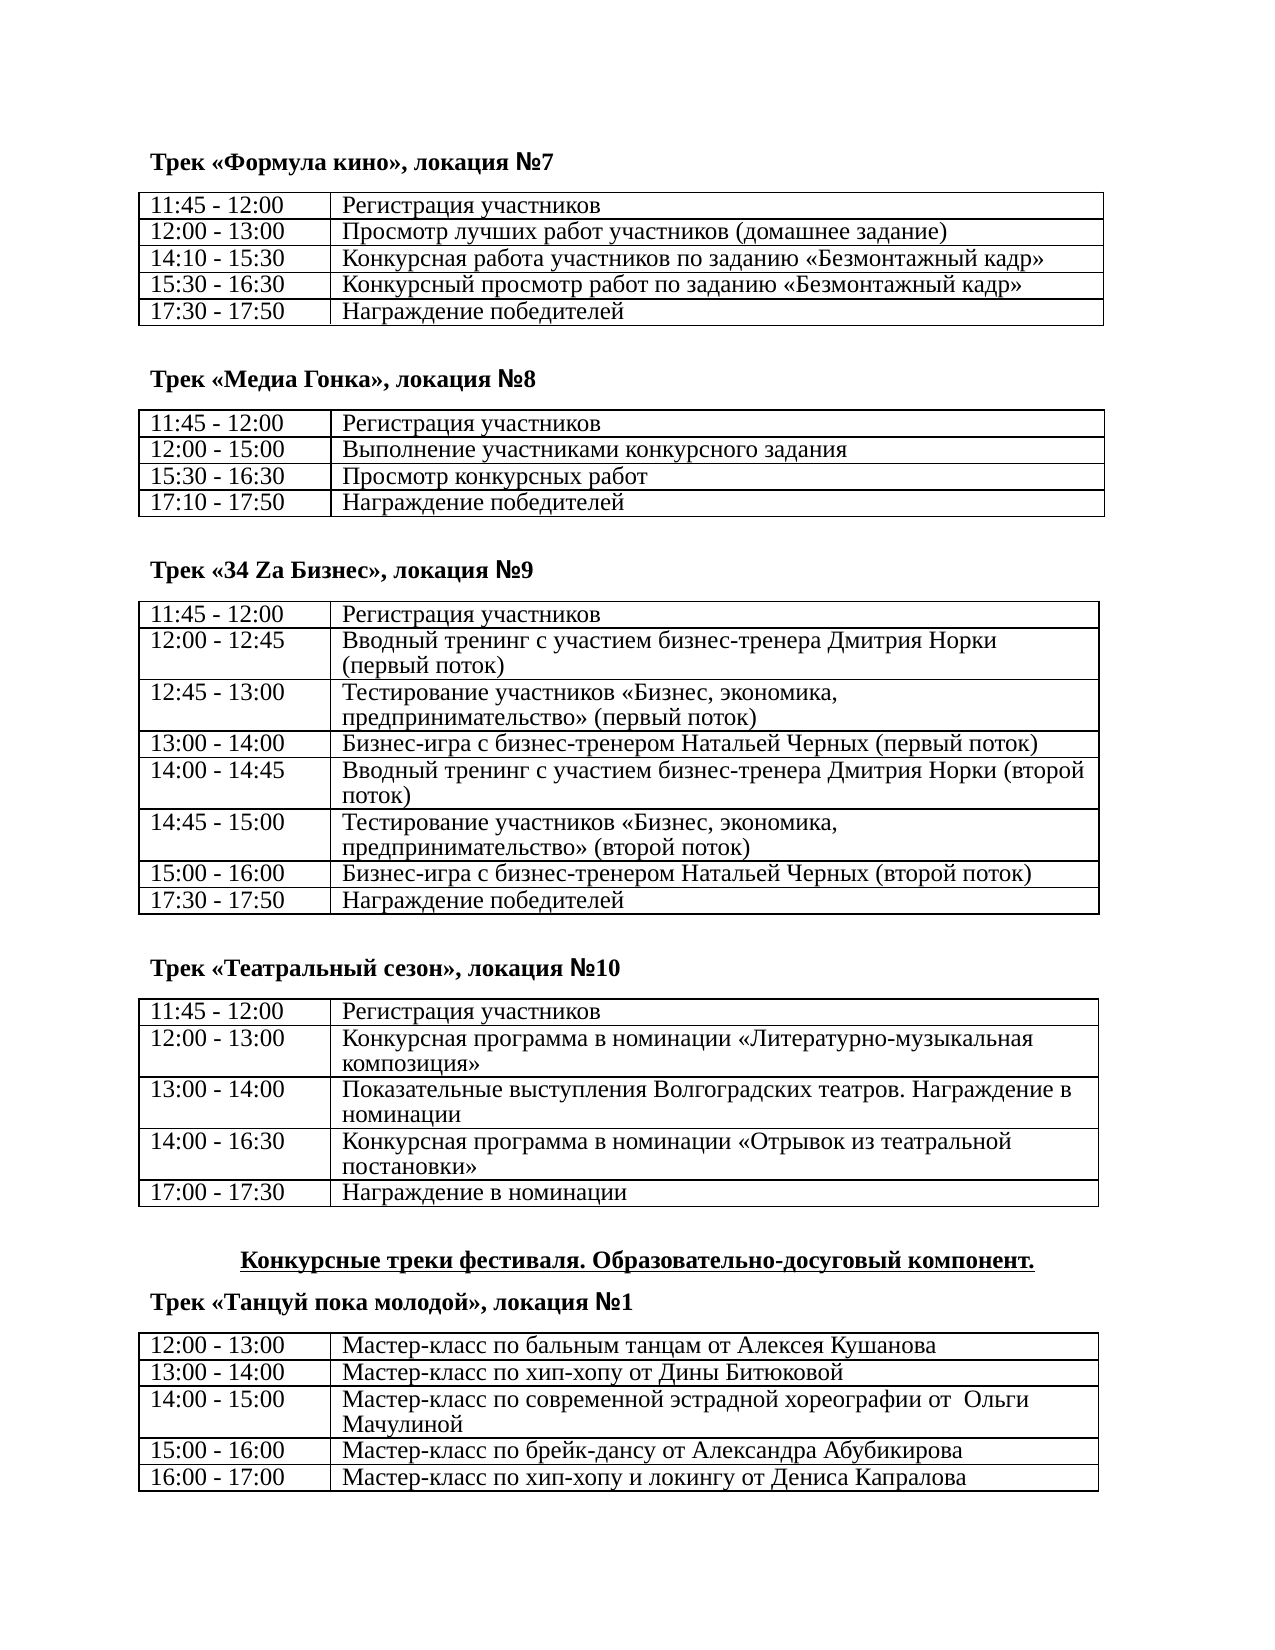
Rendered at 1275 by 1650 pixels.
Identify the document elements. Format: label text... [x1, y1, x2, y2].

table_cell 17:30 - 17:50 [140, 300, 330, 324]
table_cell 12:00 - 13:00 [140, 220, 330, 245]
table_cell Награждение в номинации [331, 1181, 1098, 1206]
table_header 11:45 - 12:00 [140, 411, 330, 436]
table_cell Выполнение участниками конкурсного задания [332, 438, 1104, 462]
table_cell 12:45 - 13:00 [140, 680, 330, 730]
table_cell Вводный тренинг с участием бизнес-тренера Дмитрия Норки (первый поток) [331, 629, 1098, 679]
table_cell Награждение победителей [331, 888, 1098, 913]
table_cell 12:00 - 12:45 [140, 629, 330, 679]
table_cell Награждение победителей [331, 300, 1103, 324]
table_cell Мастер-класс по хип-хопу и локингу от Дениса Капралова [331, 1465, 1098, 1490]
table_cell 14:00 - 15:00 [140, 1387, 330, 1437]
table_cell 14:45 - 15:00 [140, 810, 330, 860]
table_cell Показательные выступления Волгоградских театров. Награждение в номинации [331, 1078, 1098, 1128]
table_cell 13:00 - 14:00 [140, 732, 330, 757]
table_cell Вводный тренинг с участием бизнес-тренера Дмитрия Норки (второй поток) [331, 758, 1098, 808]
table_cell 15:00 - 16:00 [140, 862, 330, 886]
table_cell Тестирование участников «Бизнес, экономика, предпринимательство» (первый поток) [331, 680, 1098, 730]
table_cell 17:30 - 17:50 [140, 888, 330, 913]
table_cell 14:00 - 14:45 [140, 758, 330, 808]
table_header 11:45 - 12:00 [140, 602, 330, 627]
table_cell 12:00 - 15:00 [140, 438, 330, 462]
table_cell 15:30 - 16:30 [140, 273, 330, 298]
table_header Регистрация участников [331, 602, 1098, 627]
table_header Регистрация участников [332, 411, 1104, 436]
table_header 11:45 - 12:00 [140, 193, 330, 218]
table_cell Конкурсный просмотр работ по заданию «Безмонтажный кадр» [331, 273, 1103, 298]
text Конкурсные треки фестиваля. Образовательно-досуговый компонент. [150, 1249, 1125, 1274]
table_cell Мастер-класс по брейк-дансу от Александра Абубикирова [331, 1439, 1098, 1463]
table_cell 15:30 - 16:30 [140, 464, 330, 489]
table_cell 14:10 - 15:30 [140, 246, 330, 271]
table_header 11:45 - 12:00 [140, 1000, 330, 1024]
text Трек «34 Za Бизнес», локация №9 [150, 559, 1125, 584]
table_cell Конкурсная программа в номинации «Литературно-музыкальная композиция» [331, 1026, 1098, 1076]
table_cell Конкурсная программа в номинации «Отрывок из театральной постановки» [331, 1129, 1098, 1179]
text Трек «Театральный сезон», локация №10 [150, 956, 1125, 981]
table_cell Просмотр конкурсных работ [332, 464, 1104, 489]
table_cell 13:00 - 14:00 [140, 1361, 330, 1385]
table_cell 15:00 - 16:00 [140, 1439, 330, 1463]
table_cell 16:00 - 17:00 [140, 1465, 330, 1490]
table_cell Бизнес-игра с бизнес-тренером Натальей Черных (второй поток) [331, 862, 1098, 886]
table_header Регистрация участников [331, 193, 1103, 218]
table_cell Мастер-класс по современной эстрадной хореографии от Ольги Мачулиной [331, 1387, 1098, 1437]
table_cell 13:00 - 14:00 [140, 1078, 330, 1128]
table_cell Конкурсная работа участников по заданию «Безмонтажный кадр» [331, 246, 1103, 271]
table_header Регистрация участников [331, 1000, 1098, 1024]
table_cell 17:10 - 17:50 [140, 491, 330, 516]
text Трек «Формула кино», локация №7 [150, 150, 1125, 175]
text Трек «Медиа Гонка», локация №8 [150, 368, 1125, 393]
table_cell Тестирование участников «Бизнес, экономика, предпринимательство» (второй поток) [331, 810, 1098, 860]
table_cell Бизнес-игра с бизнес-тренером Натальей Черных (первый поток) [331, 732, 1098, 757]
table_header 12:00 - 13:00 [140, 1334, 330, 1359]
table_cell 17:00 - 17:30 [140, 1181, 330, 1206]
table_header Мастер-класс по бальным танцам от Алексея Кушанова [331, 1334, 1098, 1359]
table_cell Награждение победителей [332, 491, 1104, 516]
table_cell 12:00 - 13:00 [140, 1026, 330, 1076]
table_cell 14:00 - 16:30 [140, 1129, 330, 1179]
table_cell Мастер-класс по хип-хопу от Дины Битюковой [331, 1361, 1098, 1385]
table_cell Просмотр лучших работ участников (домашнее задание) [331, 220, 1103, 245]
text Трек «Танцуй пока молодой», локация №1 [150, 1291, 1125, 1316]
